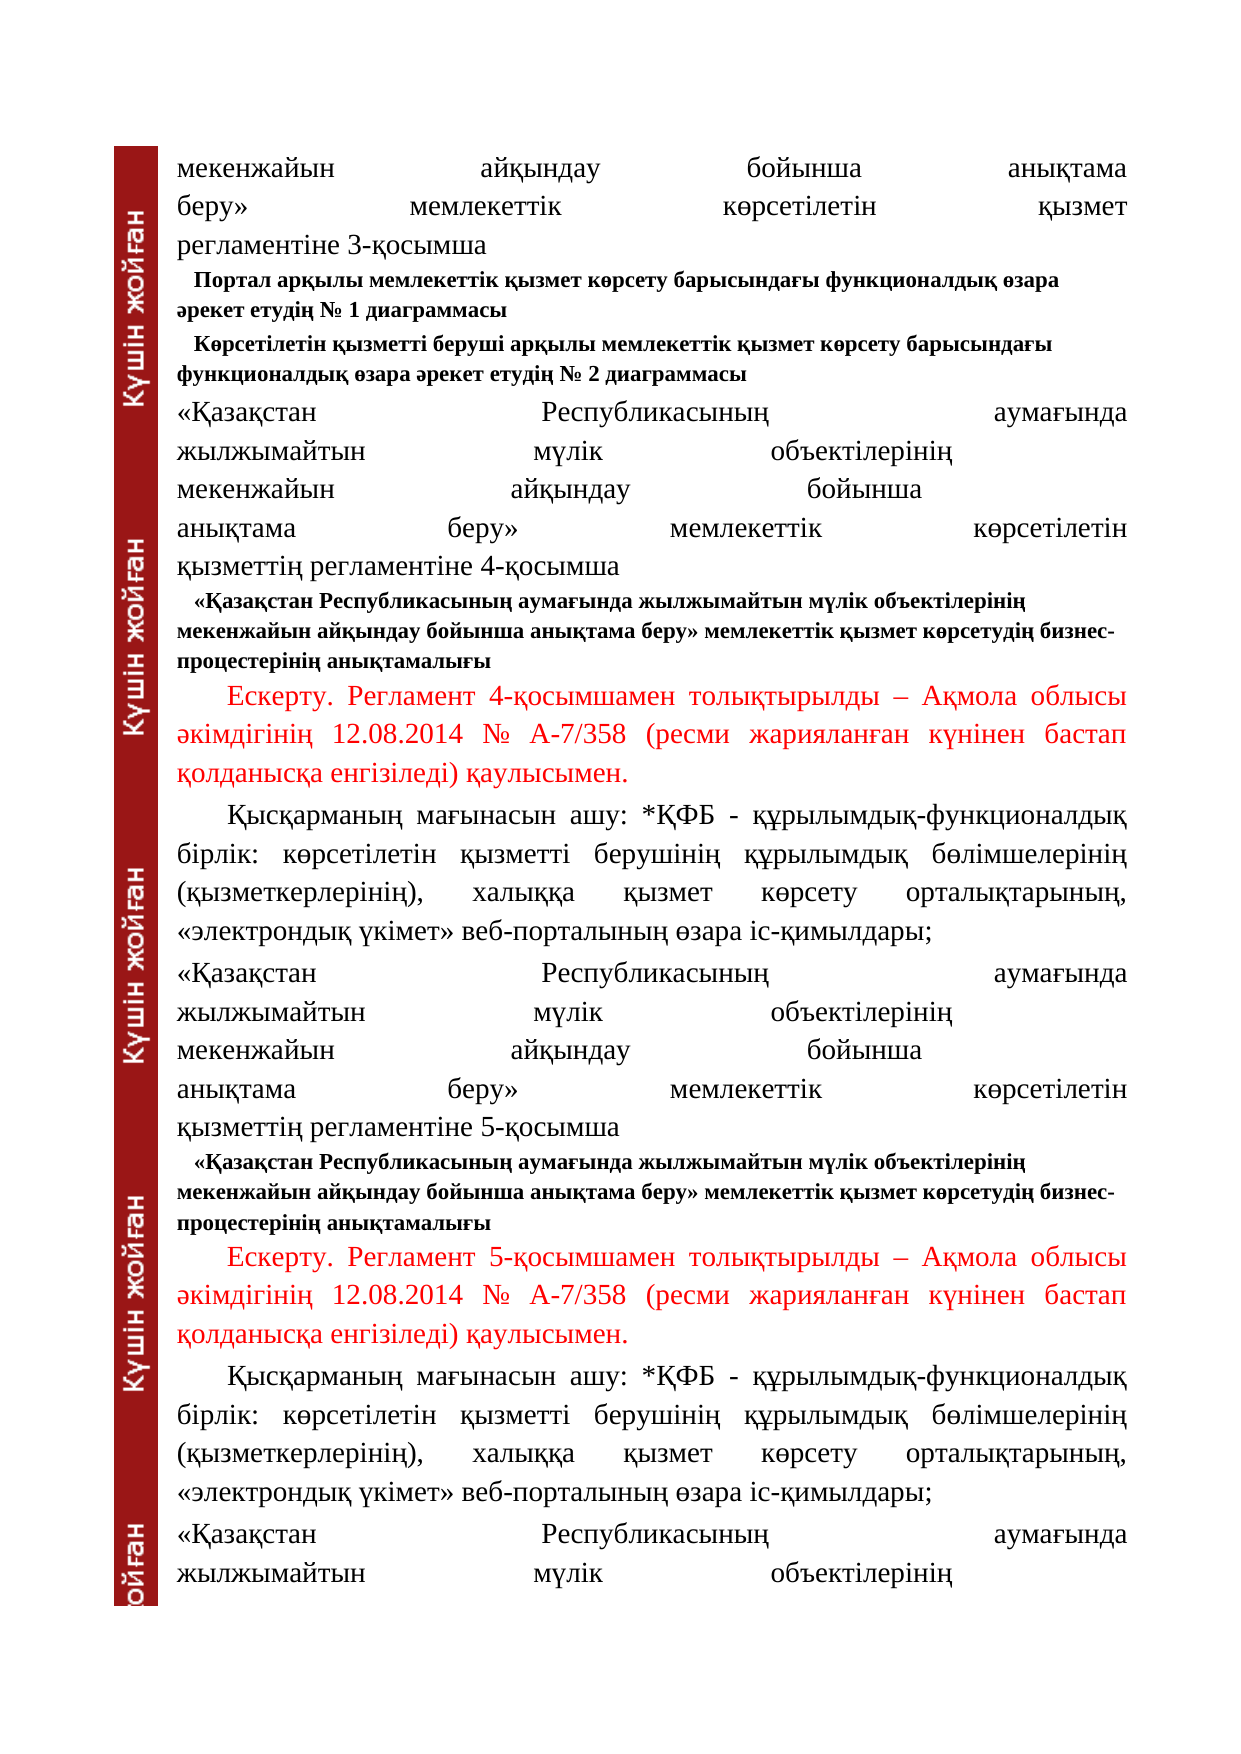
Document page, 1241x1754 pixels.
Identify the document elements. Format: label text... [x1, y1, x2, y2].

text Ескерту. Регламент 4-қосымшамен толықтырылды – Ақмола облысы әкімдігінің 12.08.2014 № А-7/358 (ресми жарияланған күнінен бастап қолданысқа енгізіледі) қаулысымен. [112, 678, 1128, 788]
picture [114, 1588, 158, 1606]
picture [114, 322, 158, 330]
picture [114, 261, 158, 266]
text «Қазақстан Республикасының аумағында жылжымайтын мүлік объектілерінің мекенжайын айқындау бойынша анықтама беру» мемлекеттік көрсетілетін қызметтің регламентіне 4-қосымша [112, 394, 1128, 582]
picture [114, 146, 158, 150]
picture [114, 788, 158, 797]
picture [114, 387, 158, 394]
picture [114, 582, 158, 587]
picture [114, 674, 158, 678]
picture [114, 1507, 158, 1516]
text Портал арқылы мемлекеттік қызмет көрсету барысындағы функционалдық өзара әрекет етудің № 1 диаграммасы [112, 266, 1128, 322]
picture [114, 946, 158, 955]
picture [114, 1349, 158, 1358]
text «Қазақстан Республикасының аумағында жылжымайтын мүлік объектілерінің мекенжайын айқындау бойынша анықтама беру» мемлекеттік көрсетілетін қызметтің регламентіне 5-қосымша [112, 955, 1128, 1143]
text Көрсетілетін қызметті беруші арқылы мемлекеттік қызмет көрсету барысындағы функционалдық өзара әрекет етудің № 2 диаграммасы [112, 330, 1128, 387]
picture [114, 1235, 158, 1239]
picture [114, 1143, 158, 1148]
text Ескерту. Регламент 5-қосымшамен толықтырылды – Ақмола облысы әкімдігінің 12.08.2014 № А-7/358 (ресми жарияланған күнінен бастап қолданысқа енгізіледі) қаулысымен. [112, 1239, 1128, 1349]
